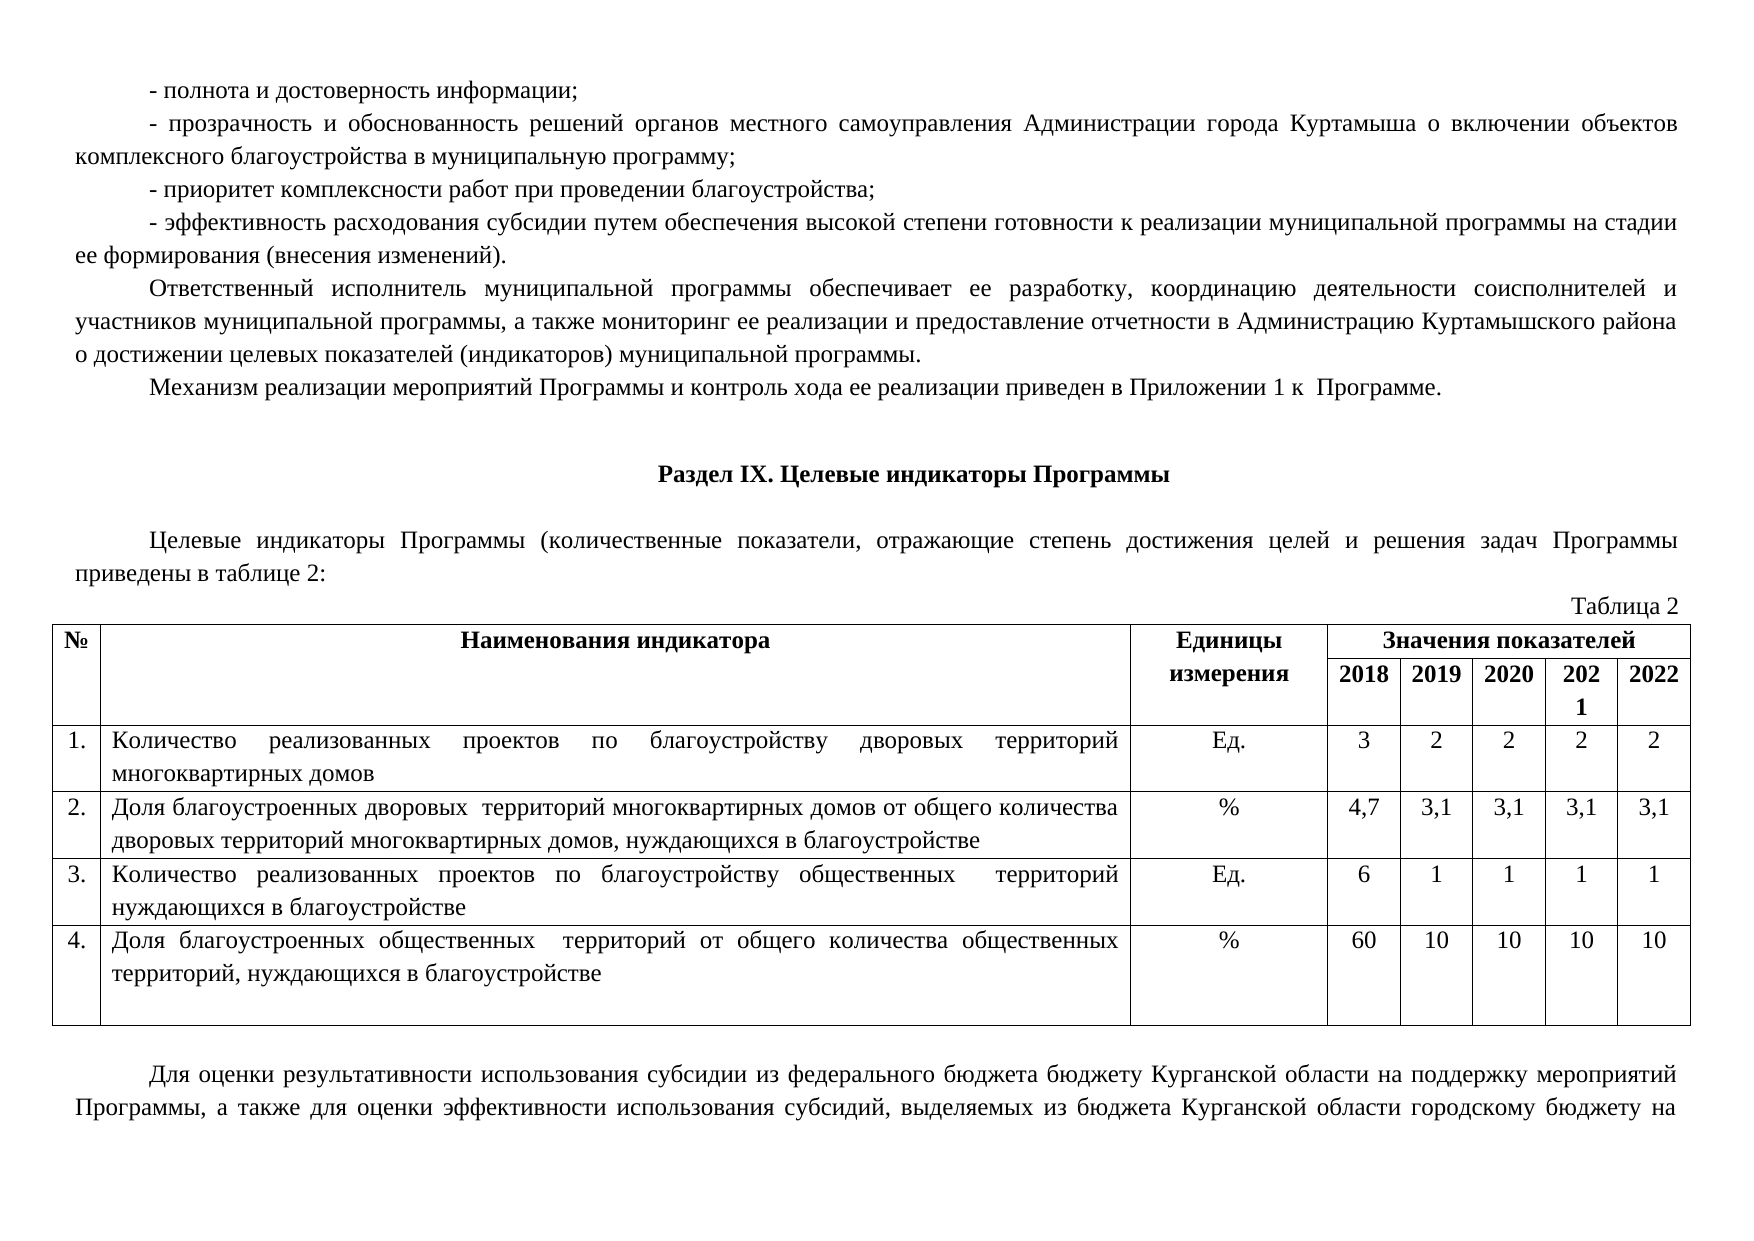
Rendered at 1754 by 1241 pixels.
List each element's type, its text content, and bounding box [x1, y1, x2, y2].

table_cell 4. [53, 926, 100, 1024]
table_cell Ед. [1131, 726, 1327, 791]
text Механизм реализации мероприятий Программы и контроль хода ее реализации приведен в Приложении 1 к Программе. [75, 372, 1679, 401]
table_cell 10 [1401, 926, 1472, 1024]
table_cell 2. [53, 792, 100, 858]
table_cell 3. [53, 859, 100, 924]
table_cell 2 [1618, 726, 1690, 791]
text Ответственный исполнитель муниципальной программы обеспечивает ее разработку, координацию деятельности соисполнителей и участников муниципальной программы, а также мониторинг ее реализации и предоставление отчетности в Администрацию Куртамышского района о достижении целевых показателей (индикаторов) муниципальной программы. [75, 273, 1679, 368]
table_cell % [1131, 926, 1327, 1024]
table_cell 6 [1328, 859, 1400, 924]
table_header Наименования индикатора [101, 625, 1130, 724]
table_cell 1. [53, 726, 100, 791]
text - полнота и достоверность информации; [75, 75, 1679, 104]
table_cell 3,1 [1618, 792, 1690, 858]
table_cell 10 [1473, 926, 1545, 1024]
table_cell 2022 [1618, 659, 1690, 724]
table_header Единицы измерения [1131, 625, 1327, 724]
table_cell 2019 [1401, 659, 1472, 724]
table_header Значения показателей [1328, 625, 1690, 658]
table_cell 10 [1618, 926, 1690, 1024]
table_cell 3,1 [1473, 792, 1545, 858]
table_cell 3 [1328, 726, 1400, 791]
table_cell 3,1 [1401, 792, 1472, 858]
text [75, 1059, 1679, 1120]
text - эффективность расходования субсидии путем обеспечения высокой степени готовности к реализации муниципальной программы на стадии ее формирования (внесения изменений). [75, 207, 1679, 269]
table_cell % [1131, 792, 1327, 858]
table_header № [53, 625, 100, 724]
text - приоритет комплексности работ при проведении благоустройства; [75, 174, 1679, 203]
text Целевые индикаторы Программы (количественные показатели, отражающие степень достижения целей и решения задач Программы приведены в таблице 2: [75, 525, 1679, 587]
table_cell 1 [1473, 859, 1545, 924]
table_cell 1 [1618, 859, 1690, 924]
table_cell 1 [1401, 859, 1472, 924]
table_cell Ед. [1131, 859, 1327, 924]
table_cell 2 [1546, 726, 1617, 791]
table_cell 2 [1401, 726, 1472, 791]
text - прозрачность и обоснованность решений органов местного самоуправления Администрации города Куртамыша о включении объектов комплексного благоустройства в муниципальную программу; [75, 108, 1679, 170]
table_cell Доля благоустроенных дворовых территорий многоквартирных домов от общего количества дворовых территорий многоквартирных домов, нуждающихся в благоустройстве [101, 792, 1130, 858]
text Таблица 2 [75, 591, 1679, 620]
text Раздел IX. Целевые индикаторы Программы [75, 459, 1679, 488]
table_cell Количество реализованных проектов по благоустройству общественных территорий нуждающихся в благоустройстве [101, 859, 1130, 924]
table_cell 2021 [1546, 659, 1617, 724]
table_cell Количество реализованных проектов по благоустройству дворовых территорий многоквартирных домов [101, 726, 1130, 791]
table_cell 4,7 [1328, 792, 1400, 858]
table_cell 10 [1546, 926, 1617, 1024]
table_cell 3,1 [1546, 792, 1617, 858]
table_cell 2018 [1328, 659, 1400, 724]
table_cell 2020 [1473, 659, 1545, 724]
table_cell 1 [1546, 859, 1617, 924]
table_cell Доля благоустроенных общественных территорий от общего количества общественных территорий, нуждающихся в благоустройстве [101, 926, 1130, 1024]
table_cell 60 [1328, 926, 1400, 1024]
table_cell 2 [1473, 726, 1545, 791]
